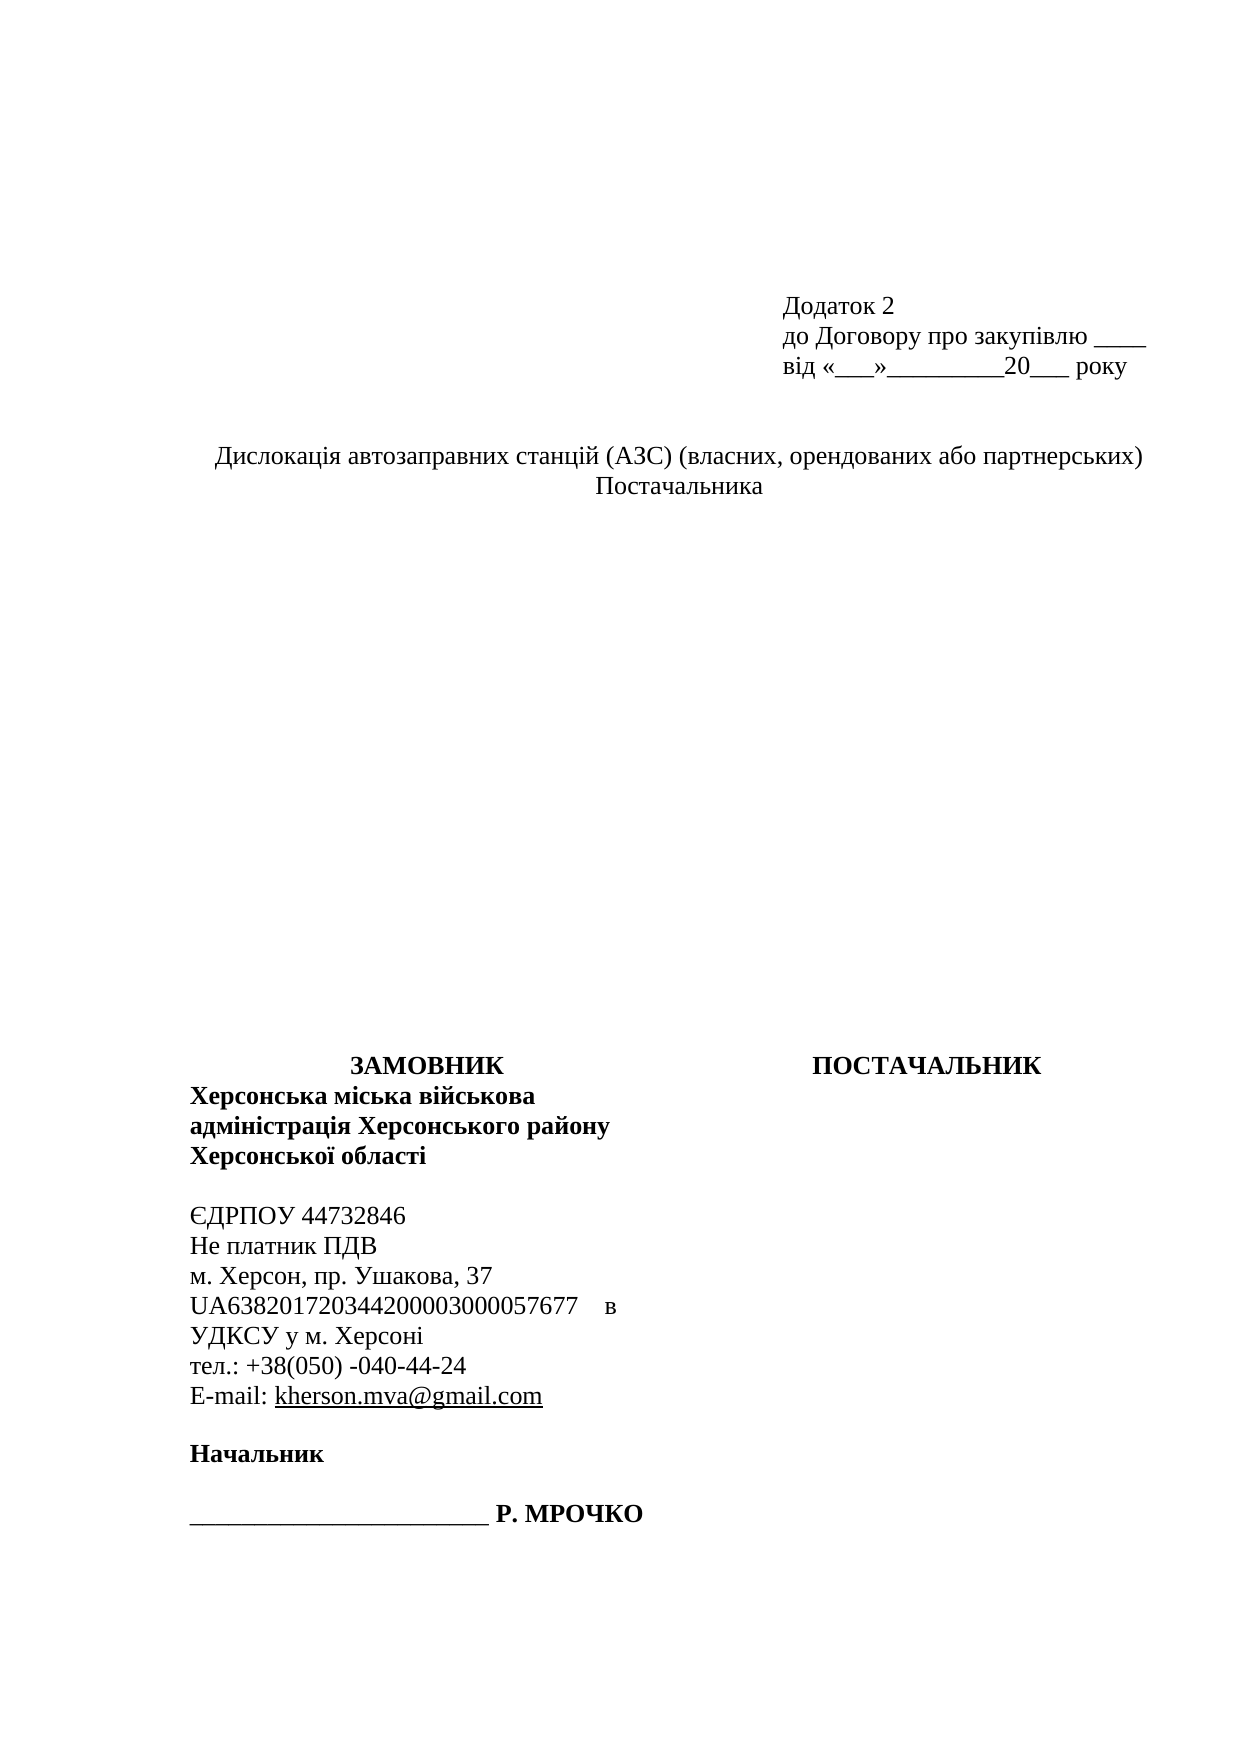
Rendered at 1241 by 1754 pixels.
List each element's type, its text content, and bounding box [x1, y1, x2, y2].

table_header ПОСТАЧАЛЬНИК [674, 1040, 1179, 1539]
text від «___»_________20___ року [783, 350, 1181, 380]
text Додаток 2 [783, 290, 1181, 320]
text до Договору про закупівлю ____ [783, 320, 1181, 350]
text Дислокація автозаправних станцій (АЗС) (власних, орендованих або партнерських) Постачальника [177, 440, 1181, 500]
table_header ЗАМОВНИК Херсонська міська військова адміністрація Херсонського району Херсонської області ЄДРПОУ 44732846 Не платник ПДВ м. Херсон, пр. Ушакова, 37 UA638201720344200003000057677 в УДКСУ у м. Херсоні тел.: +38(050) -040-44-24 E-mail: kherson.mva@gmail.com Начальник _______________________ Р. МРОЧКО [179, 1040, 674, 1539]
